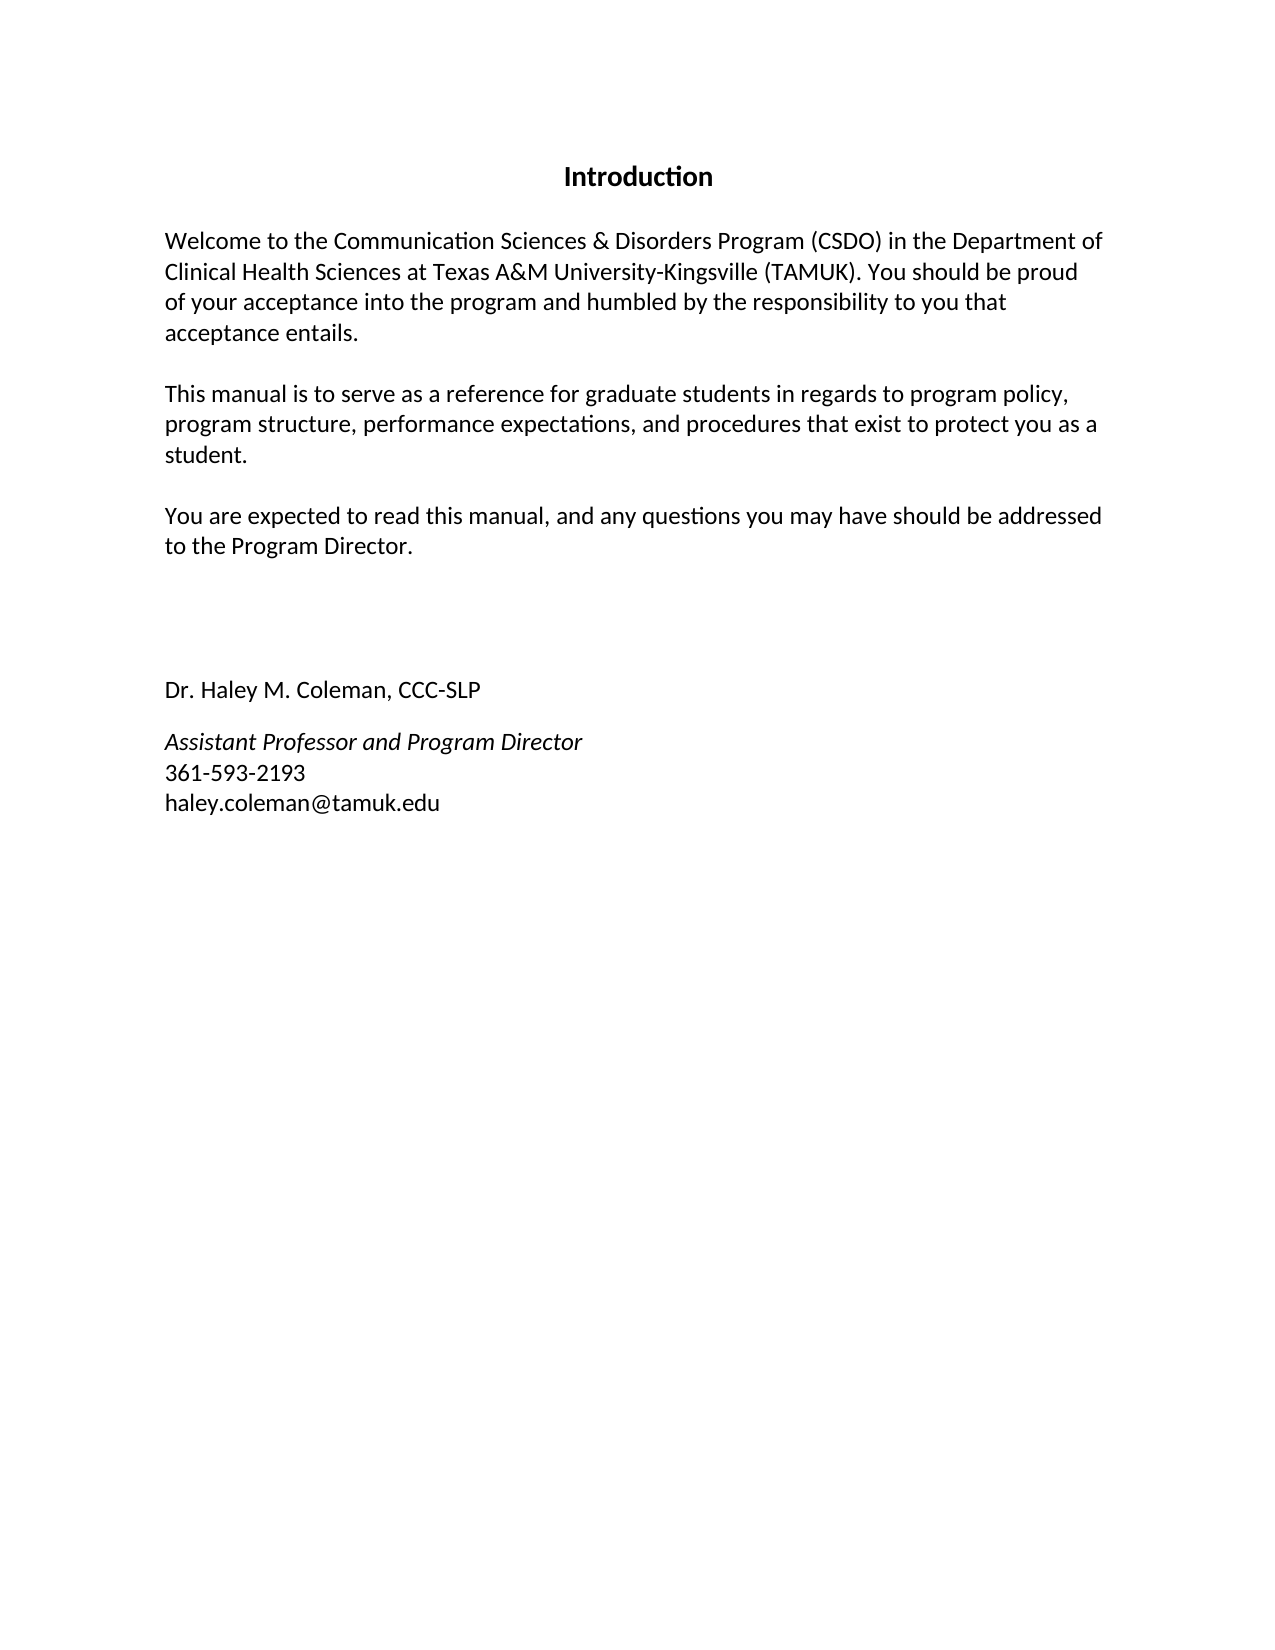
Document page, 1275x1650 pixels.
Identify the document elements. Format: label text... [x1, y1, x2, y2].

subtitle Introduction [191, 158, 1086, 194]
text Welcome to the Communication Sciences & Disorders Program (CSDO) in the Department of Clinical Health Sciences at Texas A&M University-Kingsville (TAMUK). You should be proud of your acceptance into the program and humbled by the responsibility to you that acceptance entails. [164, 225, 1104, 347]
text Dr. Haley M. Coleman, CCC-SLP [164, 674, 597, 704]
text This manual is to serve as a reference for graduate students in regards to program policy, program structure, performance expectations, and procedures that exist to protect you as a student. [164, 378, 1104, 469]
text haley.coleman@tamuk.edu [164, 787, 1125, 818]
text 361-593-2193 [150, 757, 1125, 787]
text You are expected to read this manual, and any questions you may have should be addressed to the Program Director. [164, 500, 1104, 561]
text Assistant Professor and Program Director [164, 726, 597, 757]
